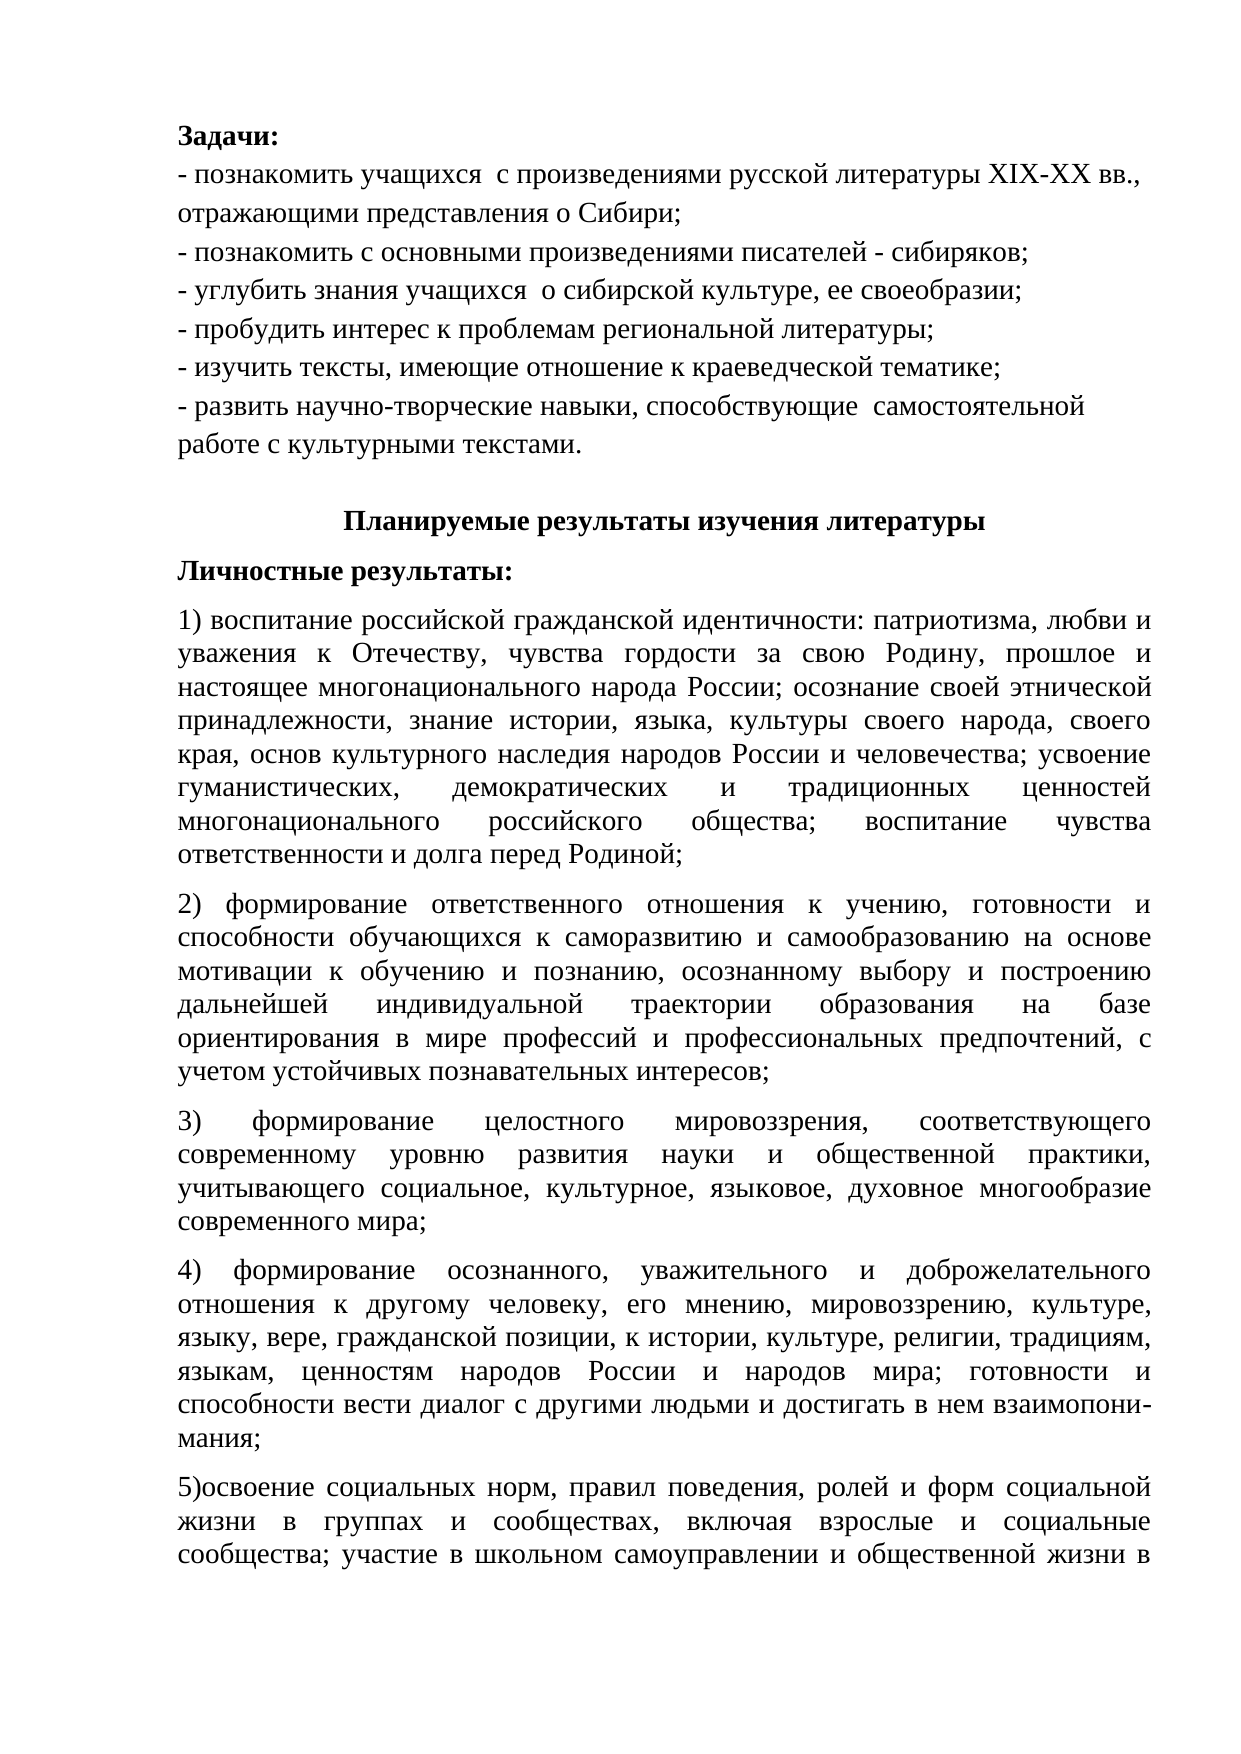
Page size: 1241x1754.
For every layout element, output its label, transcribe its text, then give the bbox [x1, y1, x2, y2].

text Планируемые результаты изучения литературы [177, 503, 1152, 537]
text 4) формирование осознанного, уважительного и доброжелательного отношения к другому человеку, его мнению, мировоззрению, культуре, языку, вере, гражданской позиции, к истории, культуре, религии, традициям, языкам, ценностям народов России и народов мира; готовности и способности вести диалог с другими людьми и достигать в нем взаимопонимания; [177, 1252, 1152, 1454]
text 2) формирование ответственного отношения к учению, готовности и способности обучающихся к саморазвитию и самообразованию на основе мотивации к обучению и познанию, осознанному выбору и построению дальнейшей индивидуальной траектории образования на базе ориентирования в мире профессий и профессиональных предпочтений, с учетом устойчивых познавательных интересов; [177, 886, 1152, 1087]
text Личностные результаты: [177, 553, 1152, 586]
text Задачи: - познакомить учащихся с произведениями русской литературы XIX-XX вв., отражающими представления о Сибири; - познакомить с основными произведениями писателей - сибиряков; - углубить знания учащихся о сибирской культуре, ее своеобразии; - пробудить интерес к проблемам региональной литературы; - изучить тексты, имеющие отношение к краеведческой тематике; - развить научно-творческие навыки, способствующие самостоятельной работе с культурными текстами. [177, 118, 1152, 460]
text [177, 1469, 1152, 1570]
text 3) формирование целостного мировоззрения, соответствующего современному уровню развития науки и общественной практики, учитывающего социальное, культурное, языковое, духовное многообразие современного мира; [177, 1103, 1152, 1237]
text 1) воспитание российской гражданской идентичности: патриотизма, любви и уважения к Отечеству, чувства гордости за свою Родину, прошлое и настоящее многонационального народа России; осознание своей этнической принадлежности, знание истории, языка, культуры своего народа, своего края, основ культурного наследия народов России и человечества; усвоение гуманистических, демократических и традиционных ценностей многонационального российского общества; воспитание чувства ответственности и долга перед Родиной; [177, 602, 1152, 870]
